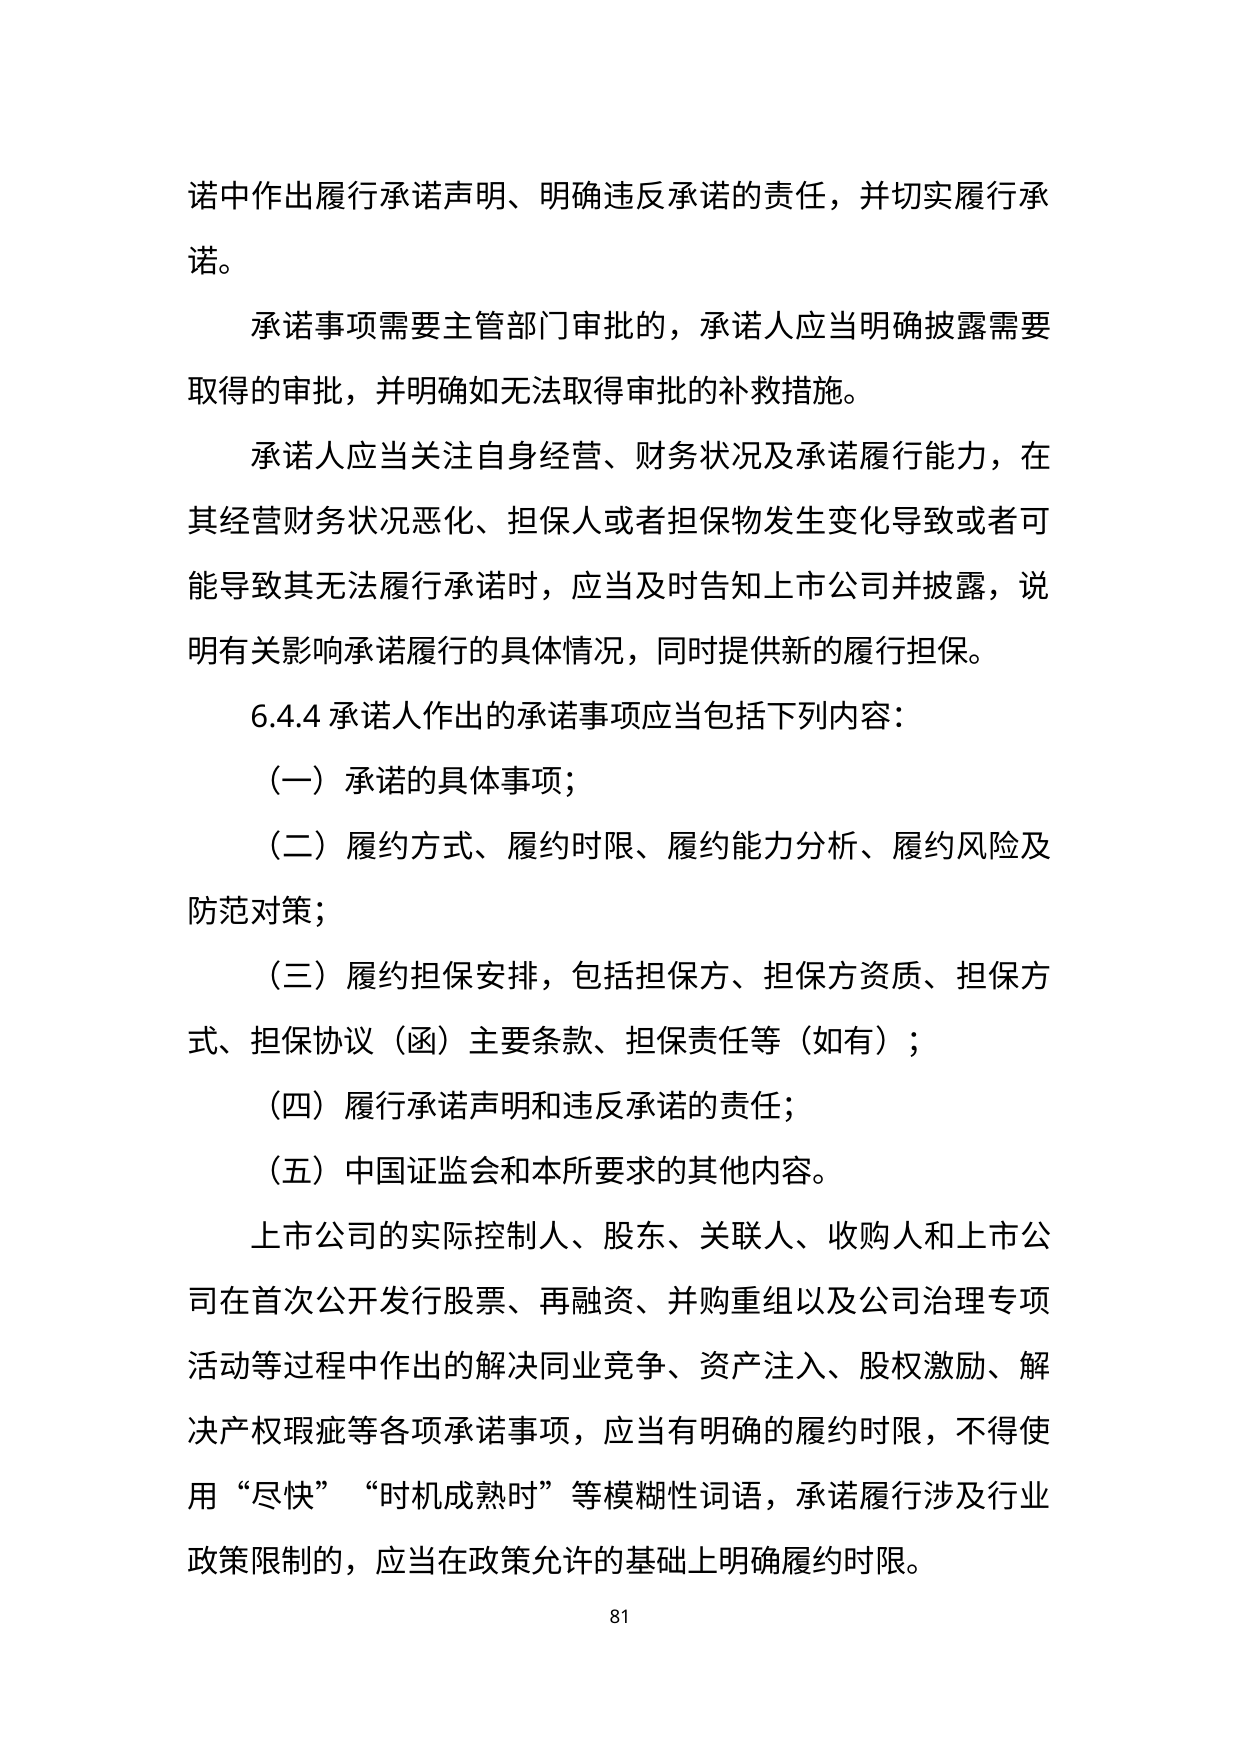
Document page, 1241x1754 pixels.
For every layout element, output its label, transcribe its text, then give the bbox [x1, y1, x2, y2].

text 上市公司的实际控制人、股东、关联人、收购人和上市公司在首次公开发行股票、再融资、并购重组以及公司治理专项活动等过程中作出的解决同业竞争、资产注入、股权激励、解决产权瑕疵等各项承诺事项，应当有明确的履约时限，不得使用“尽快”“时机成熟时”等模糊性词语，承诺履行涉及行业政策限制的，应当在政策允许的基础上明确履约时限。 [187, 1202, 1053, 1592]
text 承诺事项需要主管部门审批的，承诺人应当明确披露需要取得的审批，并明确如无法取得审批的补救措施。 [187, 292, 1053, 422]
text （三）履约担保安排，包括担保方、担保方资质、担保方式、担保协议（函）主要条款、担保责任等（如有）； [187, 942, 1053, 1072]
text （一）承诺的具体事项； [187, 747, 1053, 812]
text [187, 162, 1053, 292]
text （五）中国证监会和本所要求的其他内容。 [187, 1137, 1053, 1202]
text 6.4.4 承诺人作出的承诺事项应当包括下列内容： [187, 682, 1053, 747]
text 承诺人应当关注自身经营、财务状况及承诺履行能力，在其经营财务状况恶化、担保人或者担保物发生变化导致或者可能导致其无法履行承诺时，应当及时告知上市公司并披露，说明有关影响承诺履行的具体情况，同时提供新的履行担保。 [187, 422, 1053, 682]
text （二）履约方式、履约时限、履约能力分析、履约风险及防范对策； [187, 812, 1053, 942]
text （四）履行承诺声明和违反承诺的责任； [187, 1072, 1053, 1137]
